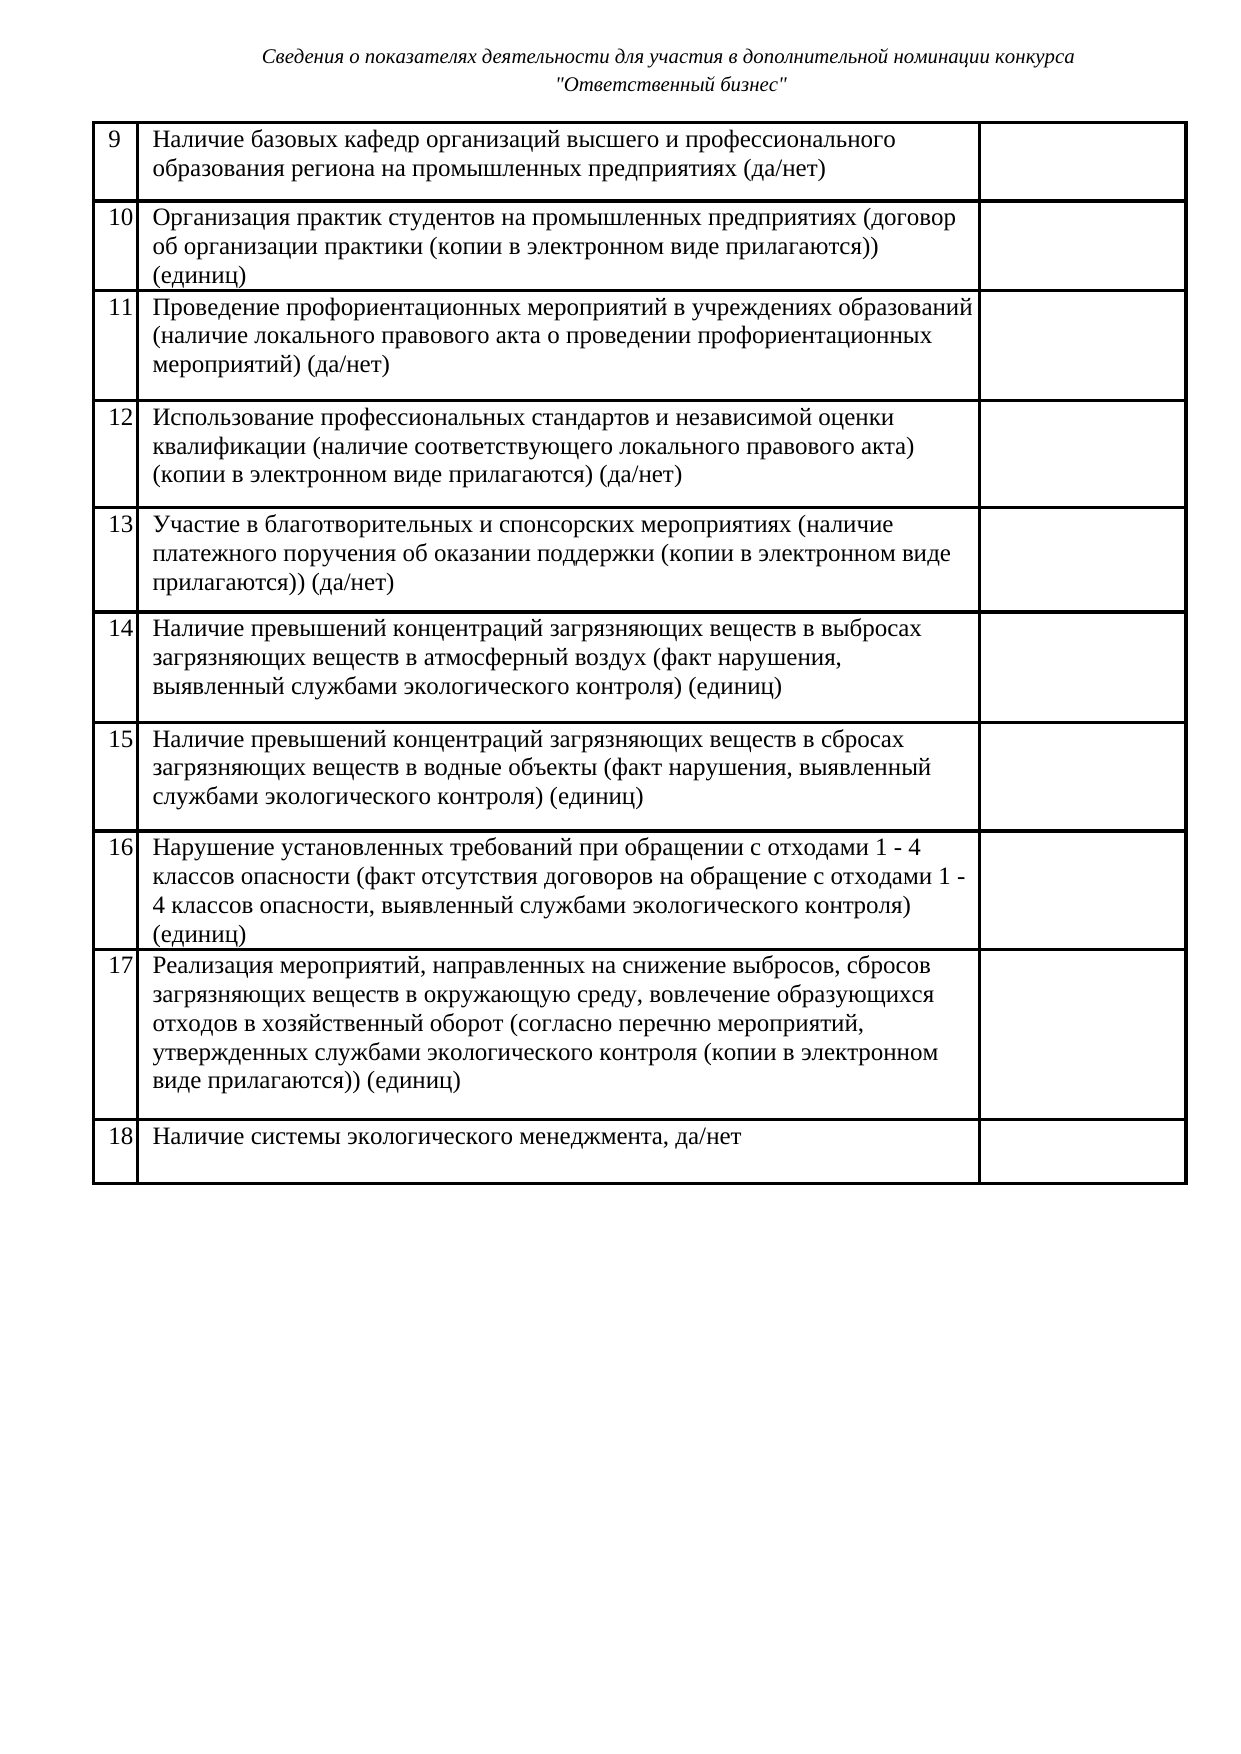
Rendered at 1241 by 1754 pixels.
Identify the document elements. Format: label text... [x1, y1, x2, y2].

table_cell Нарушение установленных требований при обращении с отходами 1 - 4 классов опасности (факт отсутствия договоров на обращение с отходами 1 - 4 классов опасности, выявленный службами экологического контроля) (единиц) [139, 833, 978, 947]
table_cell [981, 833, 1184, 947]
table_cell Участие в благотворительных и спонсорских мероприятиях (наличие платежного поручения об оказании поддержки (копии в электронном виде прилагаются)) (да/нет) [139, 509, 978, 610]
table_cell 11 [95, 292, 136, 399]
table_cell 18 [95, 1121, 136, 1182]
table_cell 14 [95, 614, 136, 721]
table_cell [981, 402, 1184, 506]
table_cell [981, 724, 1184, 829]
table_cell Наличие системы экологического менеджмента, да/нет [139, 1121, 760, 1182]
table_cell Реализация мероприятий, направленных на снижение выбросов, сбросов загрязняющих веществ в окружающую среду, вовлечение образующихся отходов в хозяйственный оборот (согласно перечню мероприятий, утвержденных службами экологического контроля (копии в электронном виде прилагаются)) (единиц) [139, 951, 978, 1118]
table_cell Наличие превышений концентраций загрязняющих веществ в выбросах загрязняющих веществ в атмосферный воздух (факт нарушения, выявленный службами экологического контроля) (единиц) [139, 614, 978, 721]
table_cell [981, 124, 1184, 199]
table_cell 12 [95, 402, 136, 506]
table_cell Наличие базовых кафедр организаций высшего и профессионального образования региона на промышленных предприятиях (да/нет) [139, 124, 978, 199]
table_cell [981, 509, 1184, 610]
table_cell Проведение профориентационных мероприятий в учреждениях образований (наличие локального правового акта о проведении профориентационных мероприятий) (да/нет) [139, 292, 978, 399]
table_cell 13 [95, 509, 136, 610]
table_cell [981, 292, 1184, 399]
table_cell Наличие превышений концентраций загрязняющих веществ в сбросах загрязняющих веществ в водные объекты (факт нарушения, выявленный службами экологического контроля) (единиц) [139, 724, 978, 829]
table_cell 9 [95, 124, 136, 199]
table_cell [981, 951, 1184, 1118]
table_cell 10 [95, 203, 136, 289]
table_cell Использование профессиональных стандартов и независимой оценки квалификации (наличие соответствующего локального правового акта) (копии в электронном виде прилагаются) (да/нет) [139, 402, 978, 506]
table_cell [760, 1121, 978, 1182]
table_cell 15 [95, 724, 136, 829]
table_cell Организация практик студентов на промышленных предприятиях (договор об организации практики (копии в электронном виде прилагаются)) (единиц) [139, 203, 978, 289]
table_cell [981, 1121, 1184, 1182]
table_cell 17 [95, 951, 136, 1118]
table_cell 16 [95, 833, 136, 947]
table_cell [981, 614, 1184, 721]
table_cell [981, 203, 1184, 289]
